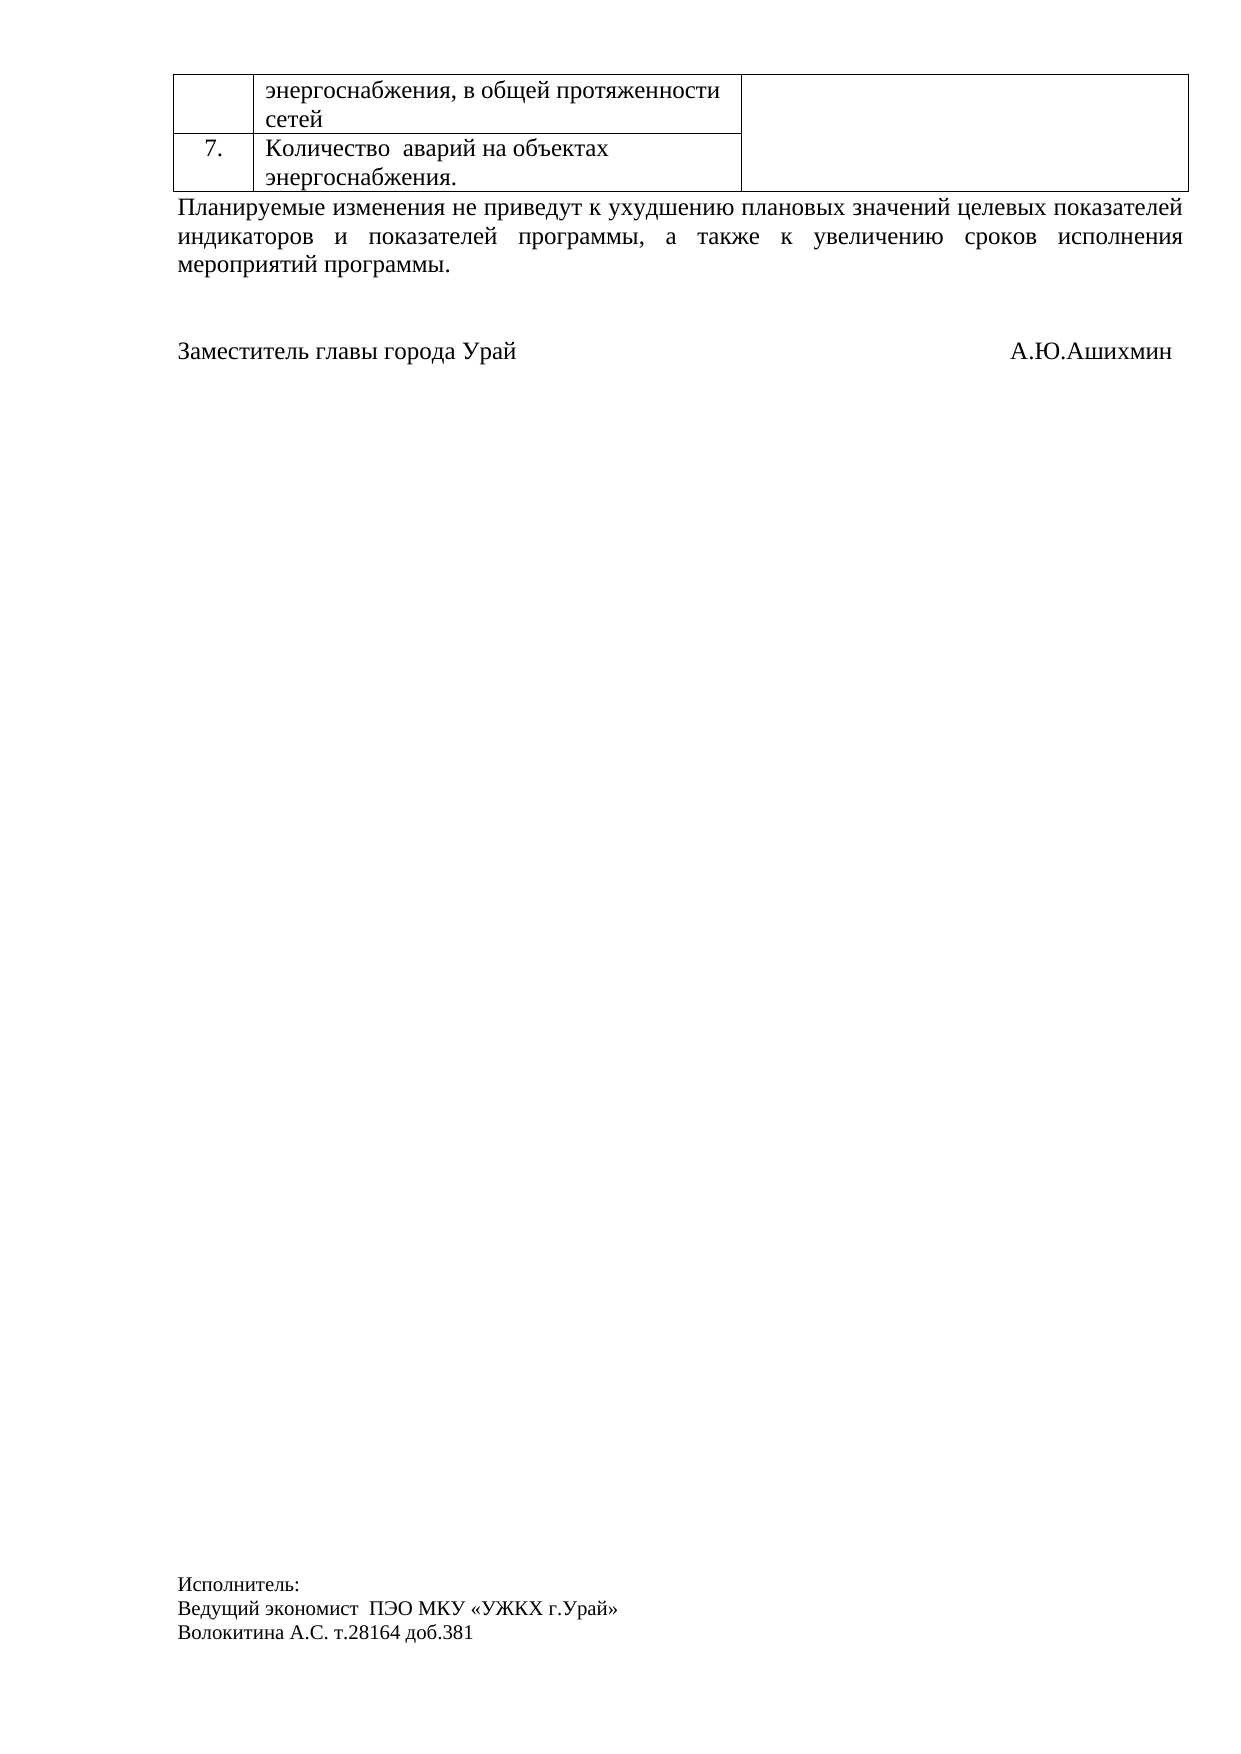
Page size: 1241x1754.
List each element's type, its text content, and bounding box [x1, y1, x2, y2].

text Волокитина А.С. т.28164 доб.381 [177, 1620, 1184, 1644]
table_cell 6. [174, 75, 253, 132]
text Ведущий экономист ПЭО МКУ «УЖКХ г.Урай» [177, 1596, 1184, 1620]
text Заместитель главы города Урай А.Ю.Ашихмин [177, 336, 1184, 364]
text Планируемые изменения не приведут к ухудшению плановых значений целевых показателей индикаторов и показателей программы, а также к увеличению сроков исполнения мероприятий программы. [177, 192, 1184, 278]
table_cell Количество аварий на объектах энергоснабжения. [254, 134, 741, 191]
text Исполнитель: [177, 1572, 1184, 1596]
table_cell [254, 75, 741, 132]
table_cell 7. [174, 134, 253, 191]
